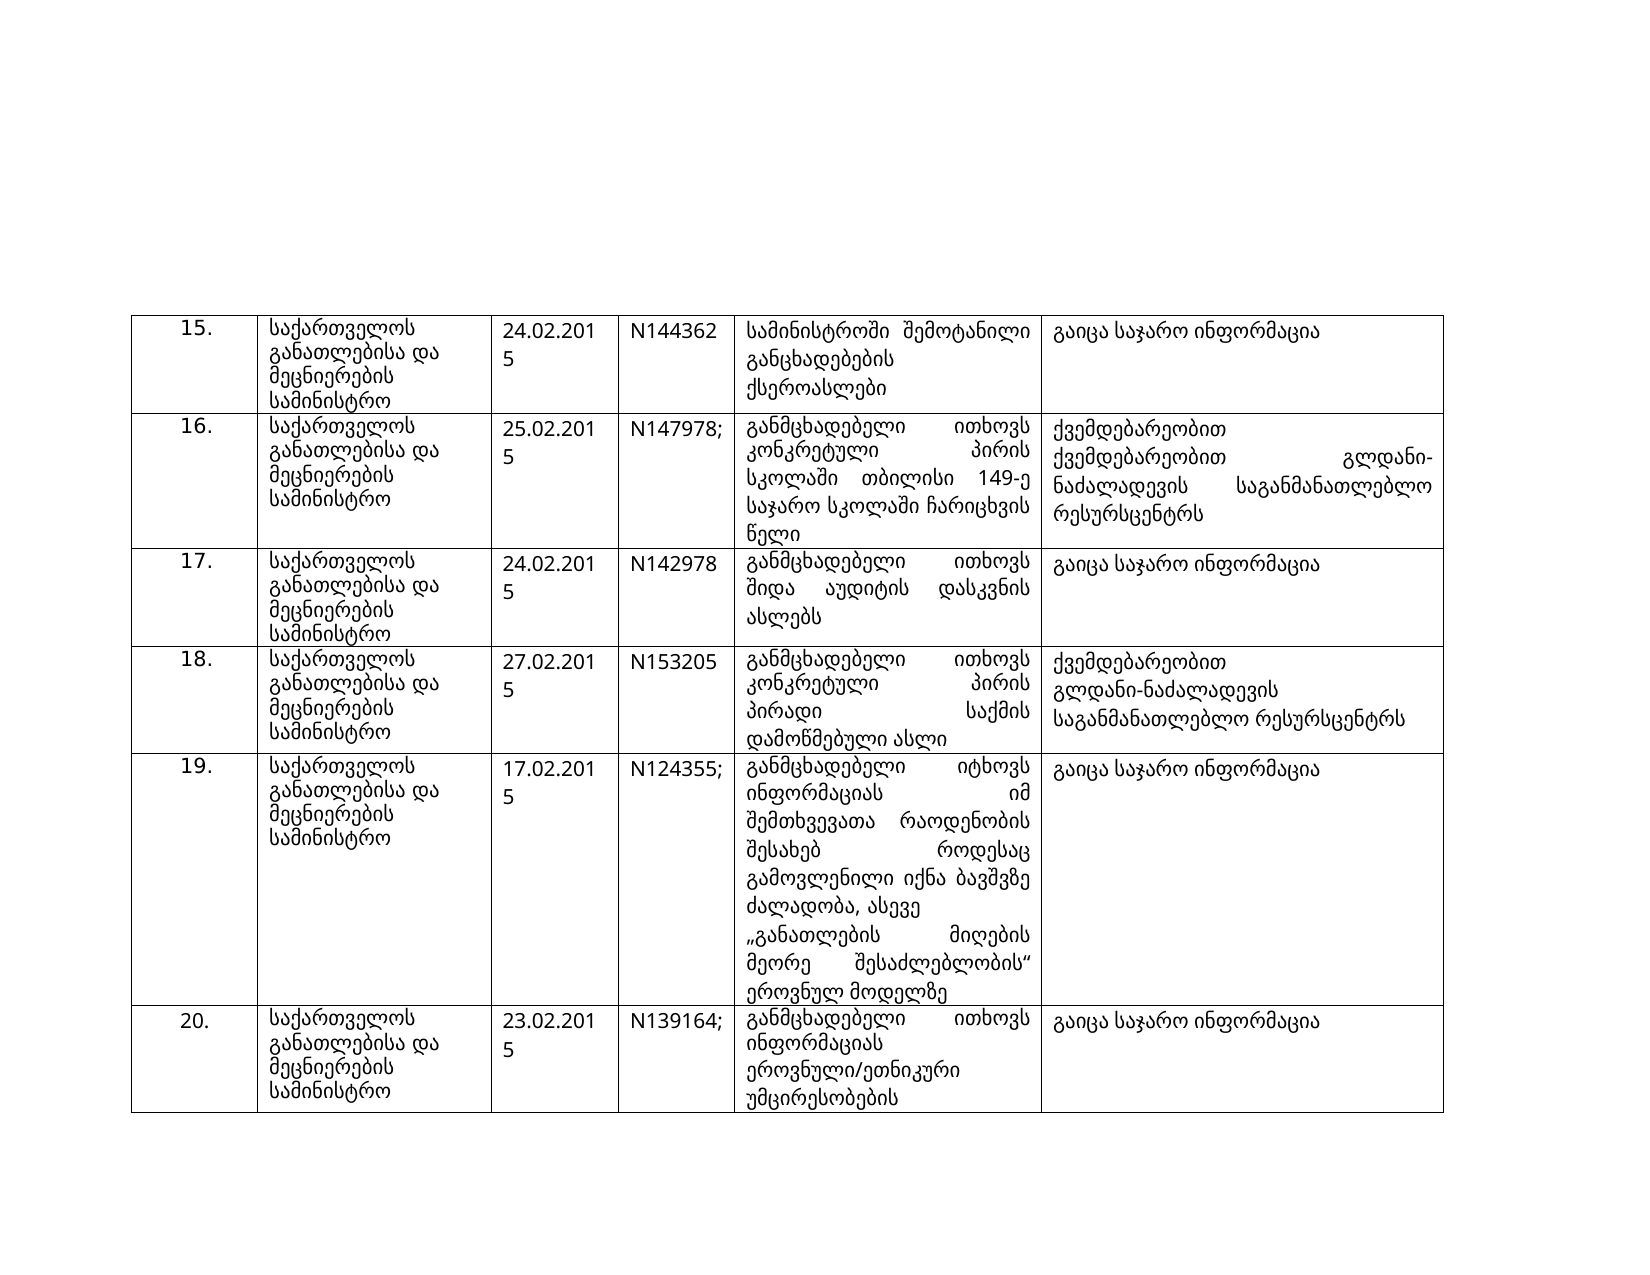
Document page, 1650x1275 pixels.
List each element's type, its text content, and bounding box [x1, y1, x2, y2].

table_cell [132, 1006, 257, 1112]
table_cell N139164; [619, 1006, 734, 1112]
table_cell [132, 316, 257, 413]
table_cell [132, 414, 257, 548]
table_cell [132, 754, 257, 1005]
table_cell [132, 549, 257, 646]
table_cell N124355; [619, 754, 734, 1005]
table_cell 24.02.2015 [492, 549, 618, 646]
table_cell გაიცა საჯარო ინფორმაცია [1042, 316, 1443, 413]
table_cell საქართველოს განათლებისა და მეცნიერების სამინისტრო [258, 414, 491, 548]
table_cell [258, 316, 491, 413]
table_cell 24.02.2015 [492, 316, 618, 413]
table_cell საქართველოს განათლებისა და მეცნიერების სამინისტრო [258, 647, 491, 753]
table_cell განმცხადებელი ითხოვს კონკრეტული პირის პირადი საქმის დამოწმებული ასლი [735, 647, 1041, 753]
table_cell N142978 [619, 549, 734, 646]
table_cell N153205 [619, 647, 734, 753]
table_cell N147978; [619, 414, 734, 548]
table_cell განმცხადებელი იტხოვს ინფორმაციას იმ შემთხვევათა რაოდენობის შესახებ როდესაც გამოვლენილი იქნა ბავშვზე ძალადობა, ასევე „განათლების მიღების მეორე შესაძლებლობის“ ეროვნულ მოდელზე [735, 754, 1041, 1005]
table_cell 17.02.2015 [492, 754, 618, 1005]
table_cell 23.02.2015 [492, 1006, 618, 1112]
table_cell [258, 1006, 491, 1112]
table_cell N144362 [619, 316, 734, 413]
table_cell საქართველოს განათლებისა და მეცნიერების სამინისტრო [258, 549, 491, 646]
table_cell გაიცა საჯარო ინფორმაცია [1042, 754, 1443, 1005]
table_cell განმცხადებელი ითხოვს შიდა აუდიტის დასკვნის ასლებს [735, 549, 1041, 646]
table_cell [735, 1006, 1041, 1112]
table_cell 27.02.2015 [492, 647, 618, 753]
table_cell [132, 647, 257, 753]
table_cell ქვემდებარეობით გლდანი-ნაძალადევის საგანმანათლებლო რესურსცენტრს [1042, 647, 1443, 753]
table_cell გაიცა საჯარო ინფორმაცია [1042, 549, 1443, 646]
table_cell სამინისტროში შემოტანილი განცხადებების ქსეროასლები [735, 316, 1041, 413]
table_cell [1042, 1006, 1443, 1112]
table_cell 25.02.2015 [492, 414, 618, 548]
table_cell განმცხადებელი ითხოვს კონკრეტული პირის სკოლაში თბილისი 149-ე საჯარო სკოლაში ჩარიცხვის წელი [735, 414, 1041, 548]
table_cell საქართველოს განათლებისა და მეცნიერების სამინისტრო [258, 754, 491, 1005]
table_cell ქვემდებარეობით ქვემდებარეობით გლდანი-ნაძალადევის საგანმანათლებლო რესურსცენტრს [1042, 414, 1443, 548]
